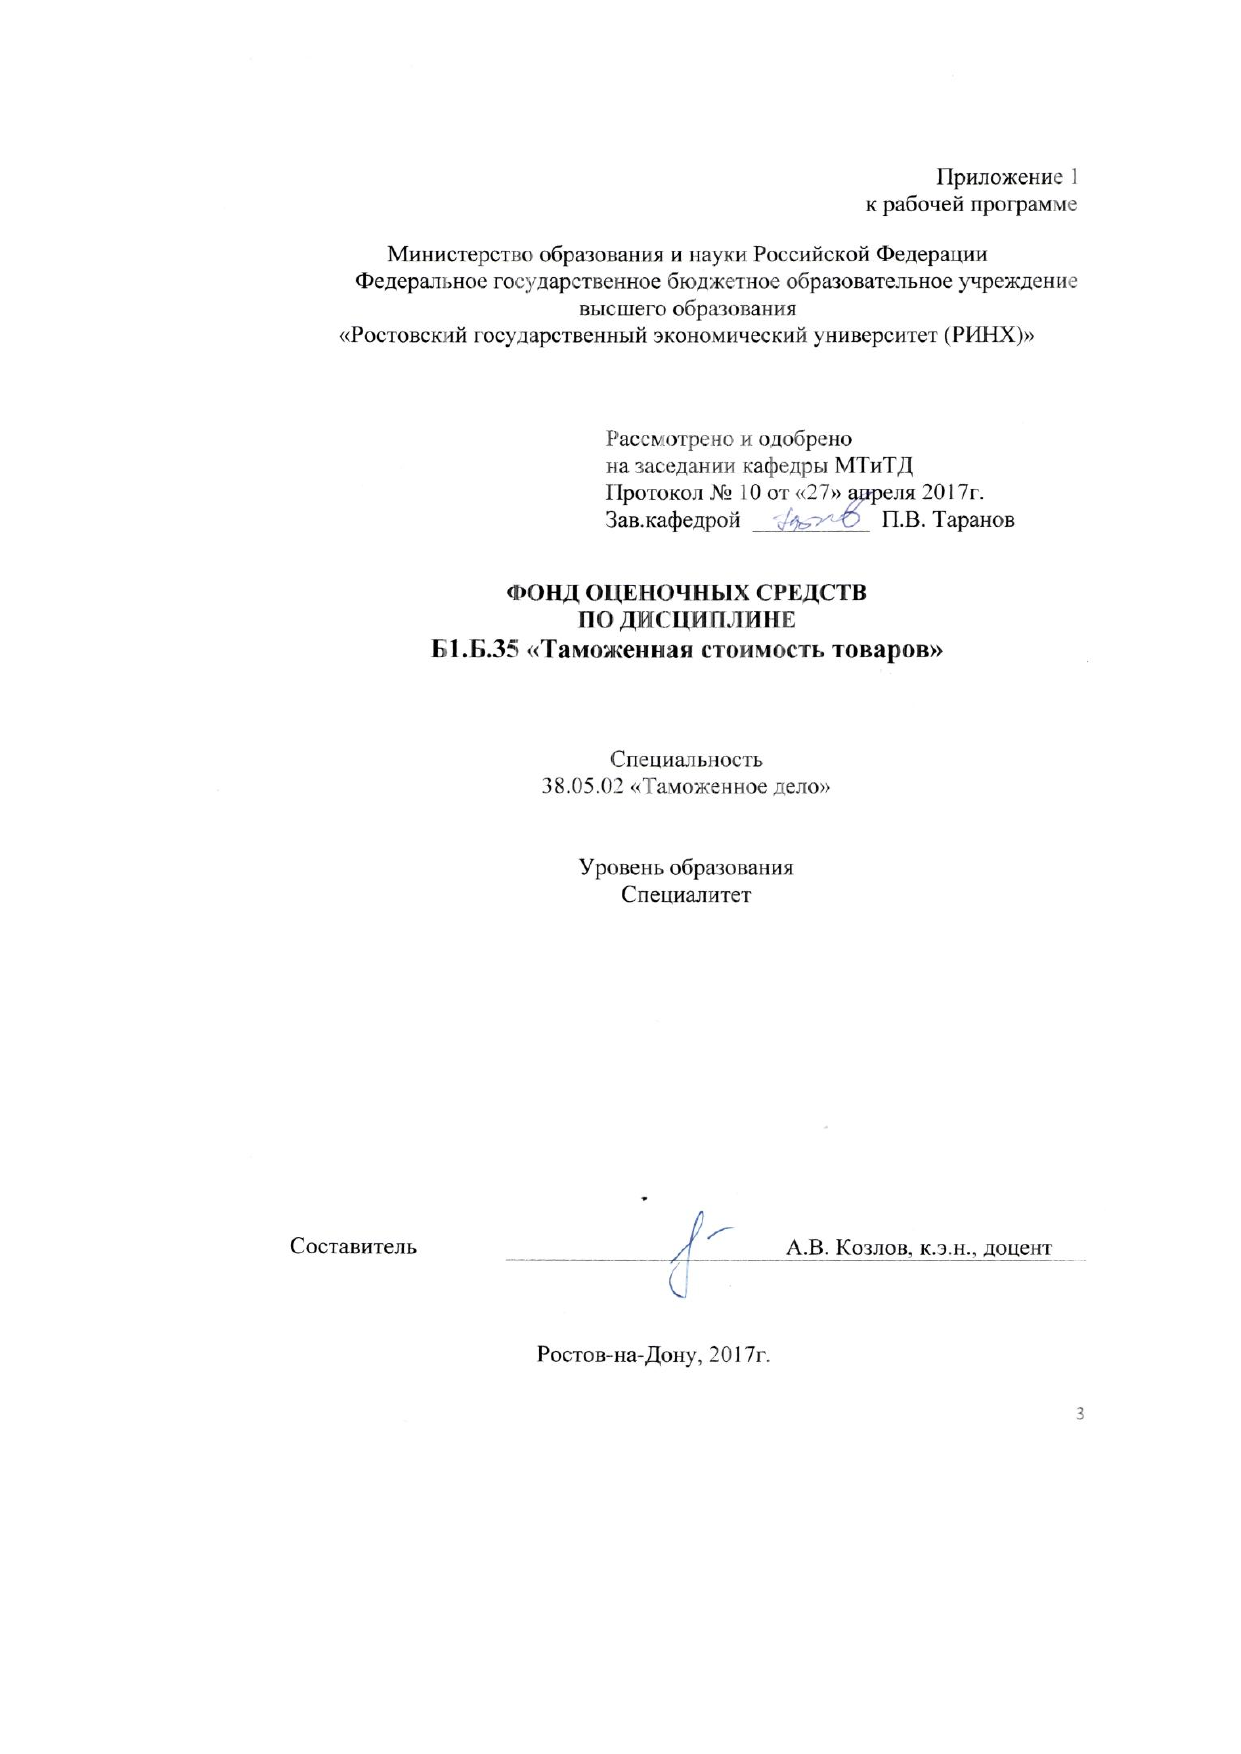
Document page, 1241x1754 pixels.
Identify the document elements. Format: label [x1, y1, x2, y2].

picture [195, 56, 1133, 1486]
